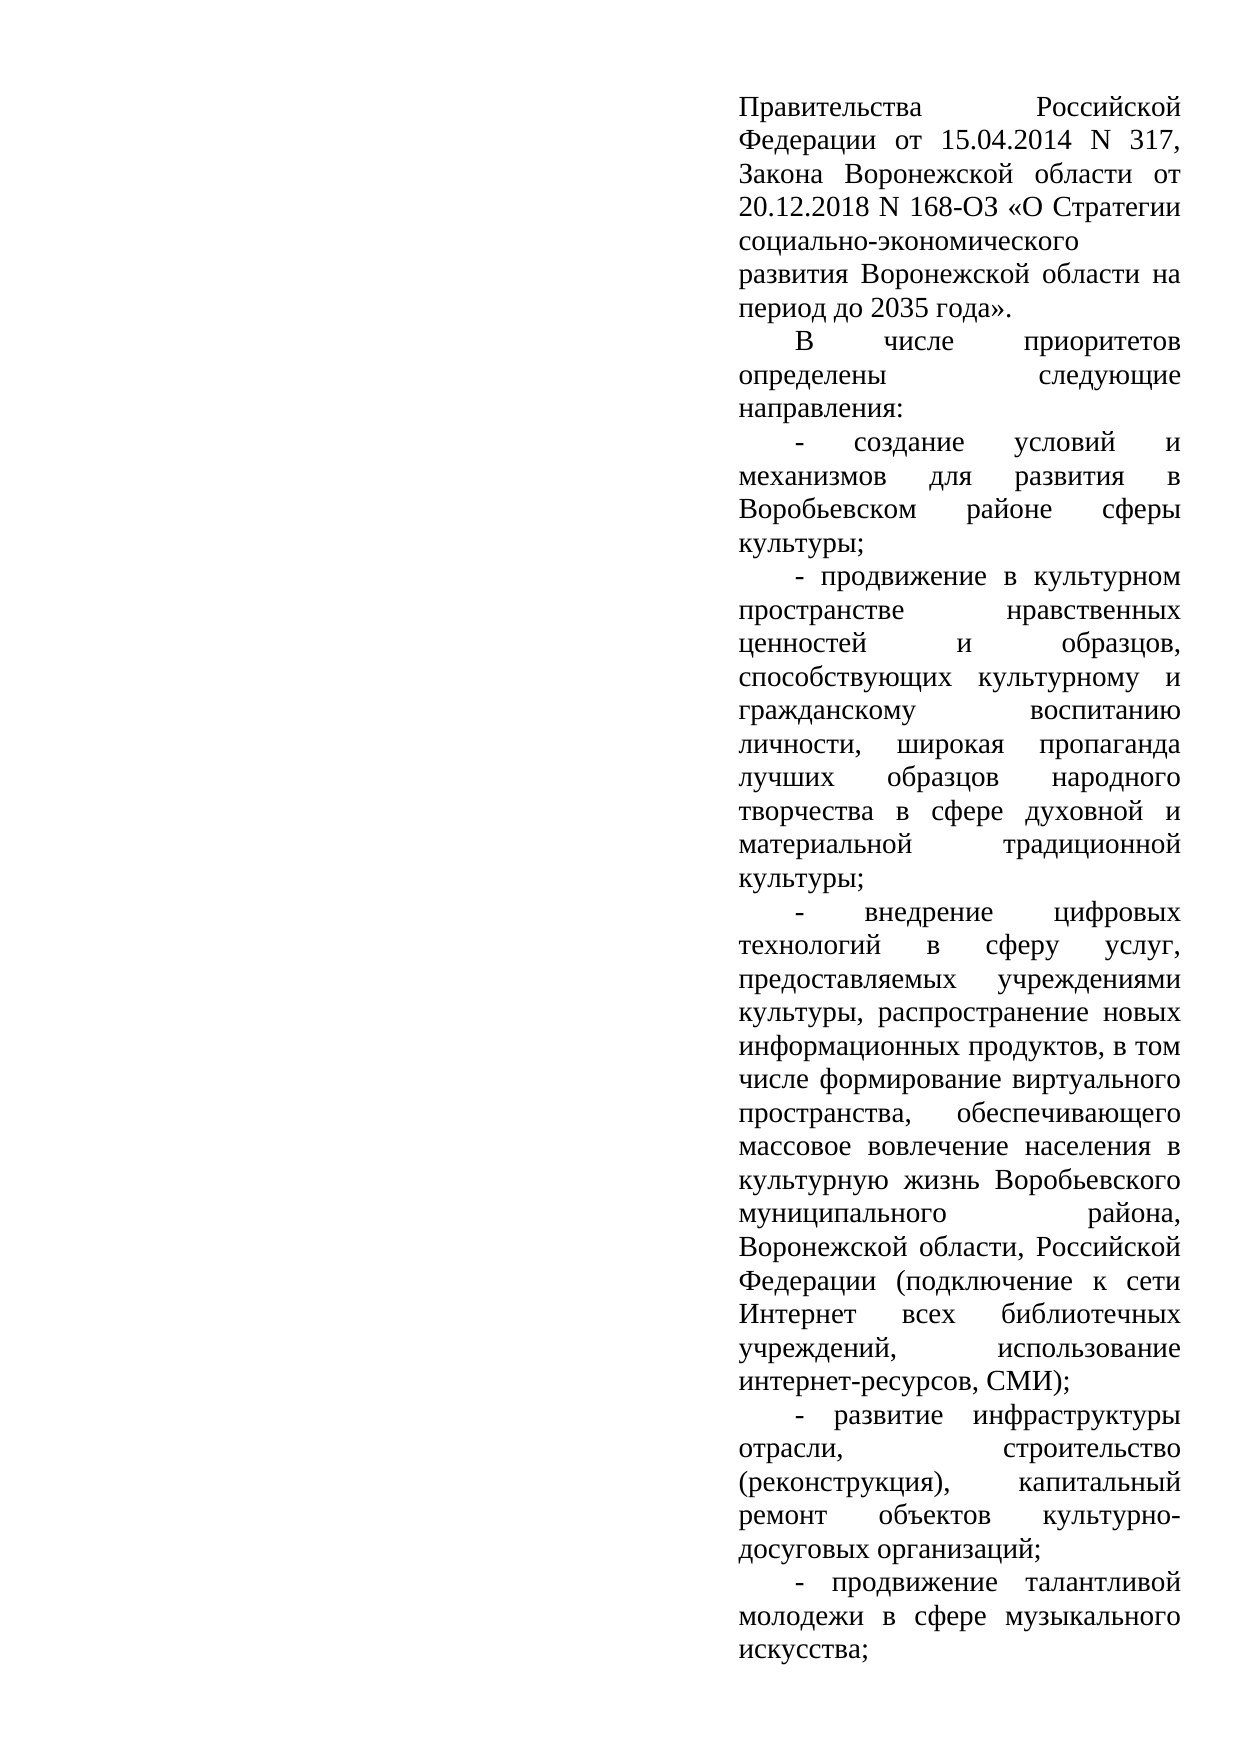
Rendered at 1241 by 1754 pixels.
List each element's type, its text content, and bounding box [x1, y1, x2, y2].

text - продвижение талантливой молодежи в сфере музыкального искусства; [738, 1564, 1181, 1665]
text - внедрение цифровых технологий в сферу услуг, предоставляемых учреждениями культуры, распространение новых информационных продуктов, в том числе формирование виртуального пространства, обеспечивающего массовое вовлечение населения в культурную жизнь Воробьевского муниципального района, Воронежской области, Российской Федерации (подключение к сети Интернет всех библиотечных учреждений, использование интернет-ресурсов, СМИ); [738, 894, 1181, 1397]
text - развитие инфраструктуры отрасли, строительство (реконструкция), капитальный ремонт объектов культурно-досуговых организаций; [738, 1397, 1181, 1564]
text - создание условий и механизмов для развития в Воробьевском районе сферы культуры; [738, 424, 1181, 558]
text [738, 89, 1181, 323]
text - продвижение в культурном пространстве нравственных ценностей и образцов, способствующих культурному и гражданскому воспитанию личности, широкая пропаганда лучших образцов народного творчества в сфере духовной и материальной традиционной культуры; [738, 558, 1181, 894]
text В числе приоритетов определены следующие направления: [738, 323, 1181, 424]
